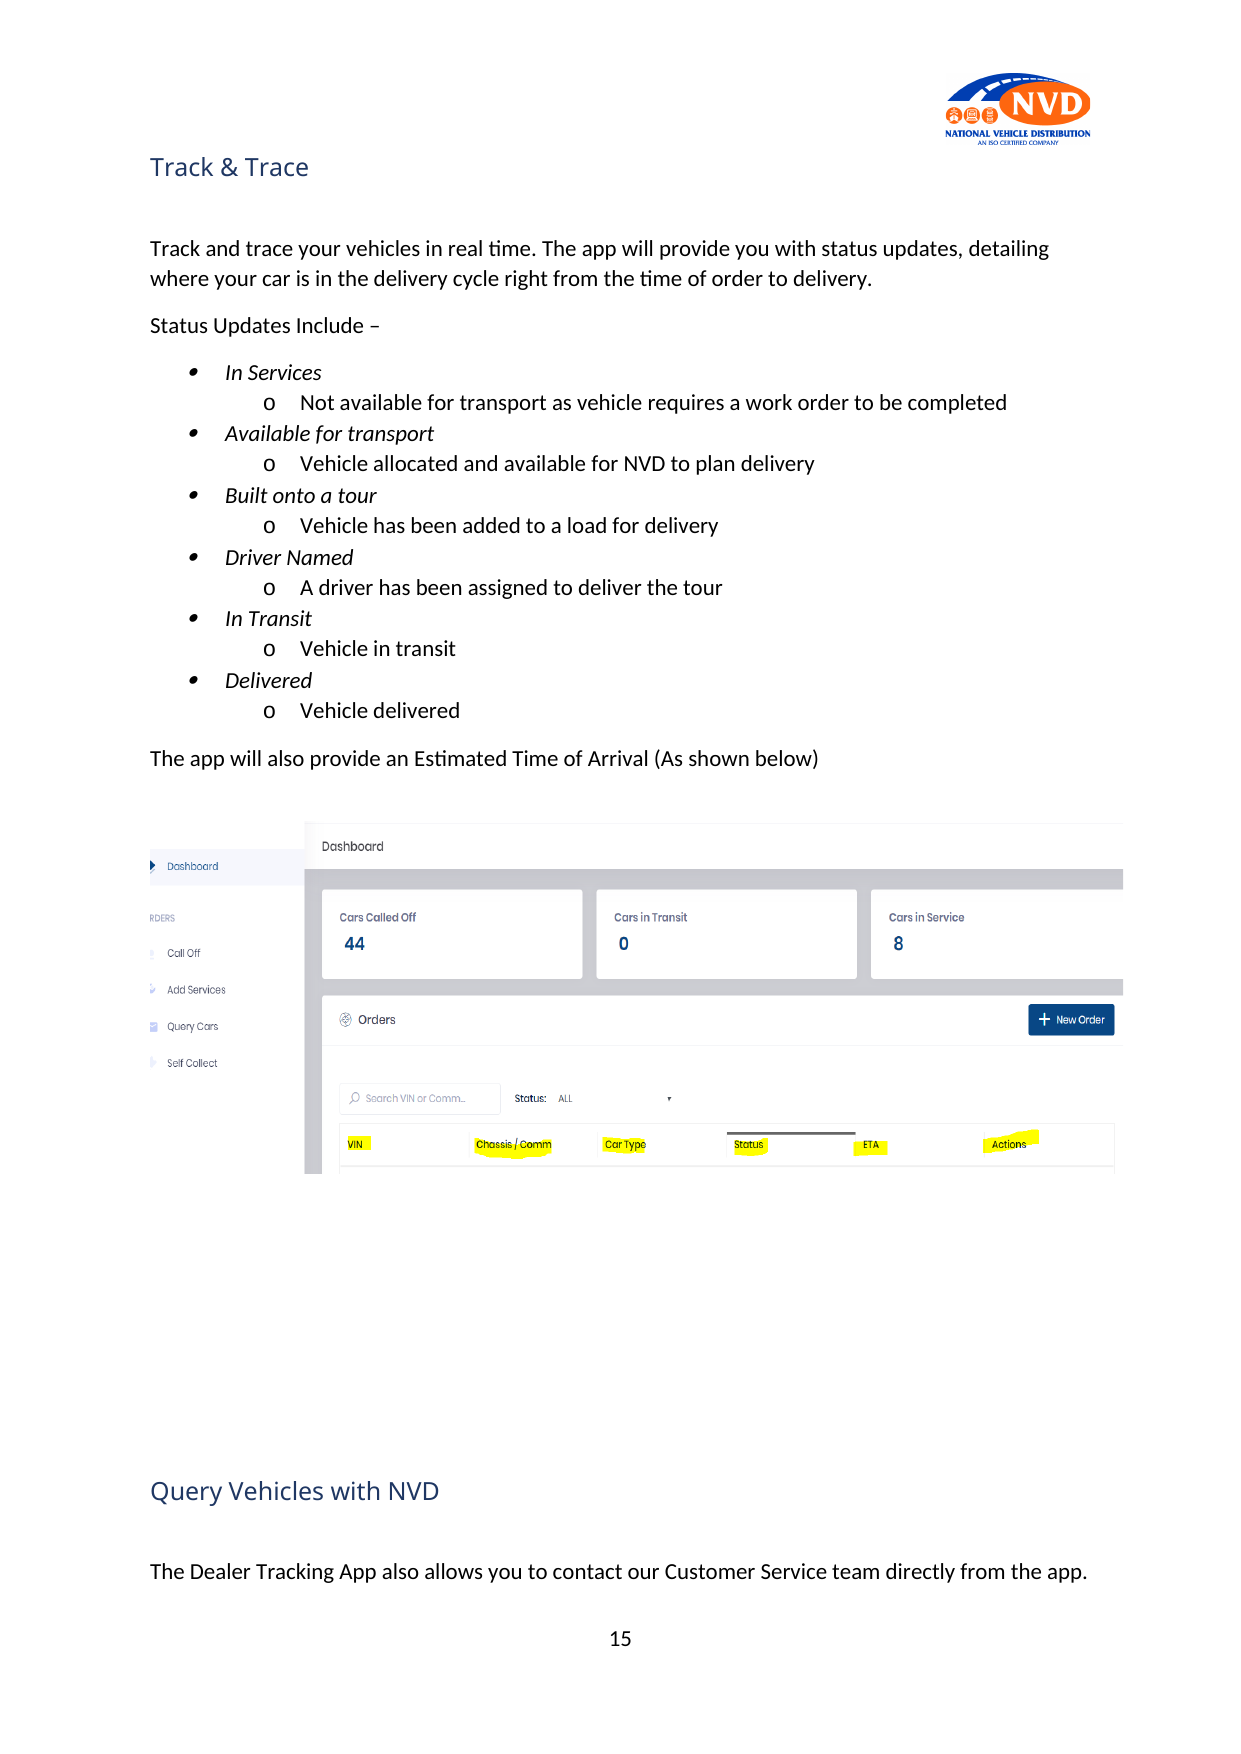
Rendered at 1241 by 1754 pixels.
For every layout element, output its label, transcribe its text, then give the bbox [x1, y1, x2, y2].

text The Dealer Tracking App also allows you to contact our Customer Service team directly from the app. [150, 1557, 1090, 1585]
text Track and trace your vehicles in real time. The app will provide you with status updates, detailing where your car is in the delivery cycle right from the time of order to delivery. [150, 234, 1090, 292]
subtitle Track & Trace [150, 150, 1090, 184]
list In Services [187, 358, 1090, 386]
list Not available for transport as vehicle requires a work order to be completed [262, 388, 1090, 417]
list Built onto a tour [187, 481, 1090, 509]
list Vehicle allocated and available for NVD to plan delivery [262, 449, 1090, 479]
list Vehicle in transit [262, 634, 1090, 664]
text The app will also provide an Estimated Time of Arrival (As shown below) [150, 744, 1090, 772]
list A driver has been assigned to deliver the tour [262, 573, 1090, 602]
list Available for transport [187, 419, 1090, 447]
list Vehicle delivered [262, 696, 1090, 725]
text Status Updates Include – [150, 311, 1090, 339]
picture [150, 821, 1124, 1174]
list Delivered [187, 666, 1090, 694]
picture [945, 73, 1091, 145]
list In Transit [187, 604, 1090, 632]
list Driver Named [187, 543, 1090, 571]
list Vehicle has been added to a load for delivery [262, 511, 1090, 540]
subtitle Query Vehicles with NVD [150, 1473, 1090, 1508]
